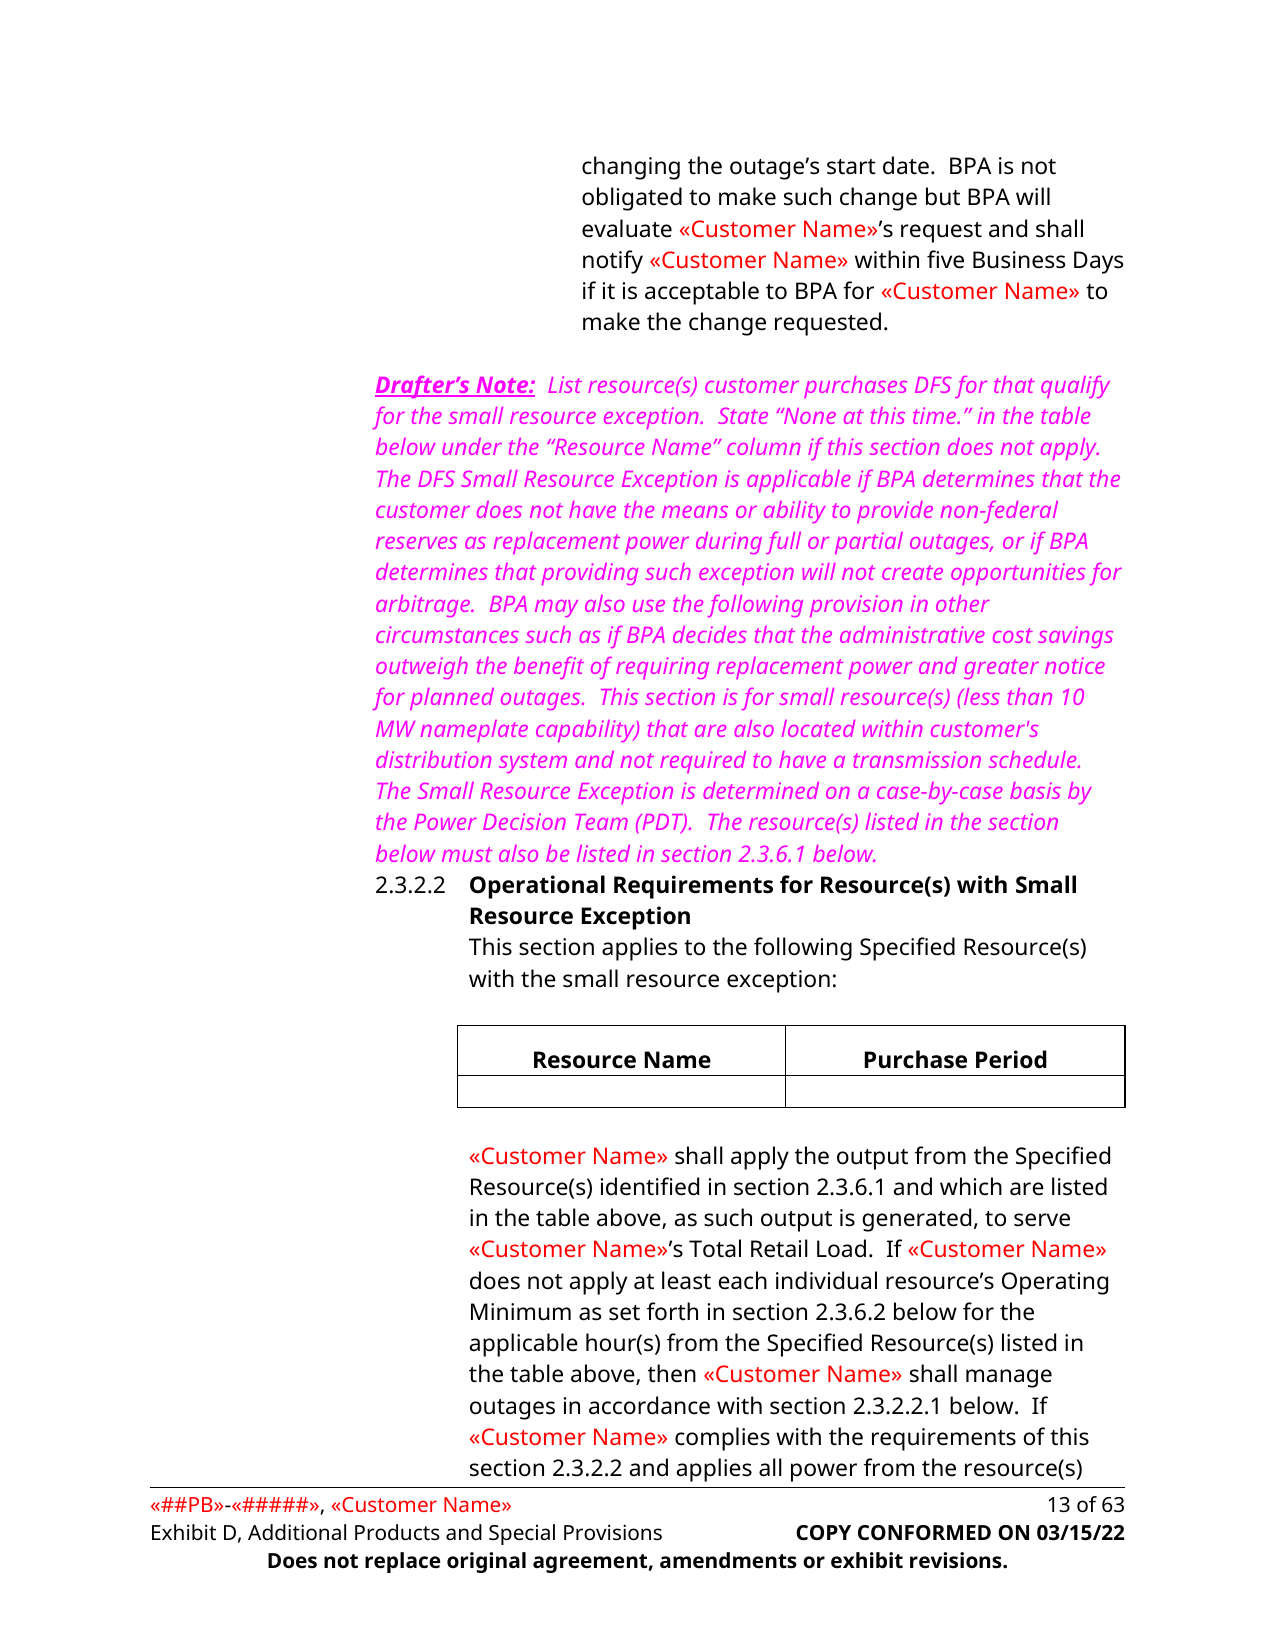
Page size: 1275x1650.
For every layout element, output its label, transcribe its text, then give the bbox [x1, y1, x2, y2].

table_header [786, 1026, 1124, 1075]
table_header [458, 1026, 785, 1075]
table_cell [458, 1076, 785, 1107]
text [581, 150, 1125, 337]
text Drafter’s Note: List resource(s) customer purchases DFS for that qualify for the small resource exception. State “None at this time.” in the table below under the “Resource Name” column if this section does not apply. The DFS Small Resource Exception is applicable if BPA determines that the customer does not have the means or ability to provide non-federal reserves as replacement power during full or partial outages, or if BPA determines that providing such exception will not create opportunities for arbitrage. BPA may also use the following provision in other circumstances such as if BPA decides that the administrative cost savings outweigh the benefit of requiring replacement power and greater notice for planned outages. This section is for small resource(s) (less than 10 MW nameplate capability) that are also located within customer's distribution system and not required to have a transmission schedule. The Small Resource Exception is determined on a case-by-case basis by the Power Decision Team (PDT). The resource(s) listed in the section below must also be listed in section 2.3.6.1 below. [375, 369, 1125, 869]
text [469, 1139, 1125, 1483]
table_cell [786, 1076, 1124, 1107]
text 2.3.2.2 Operational Requirements for Resource(s) with Small Resource Exception [375, 869, 1125, 931]
text This section applies to the following Specified Resource(s) with the small resource exception: [469, 931, 1125, 994]
